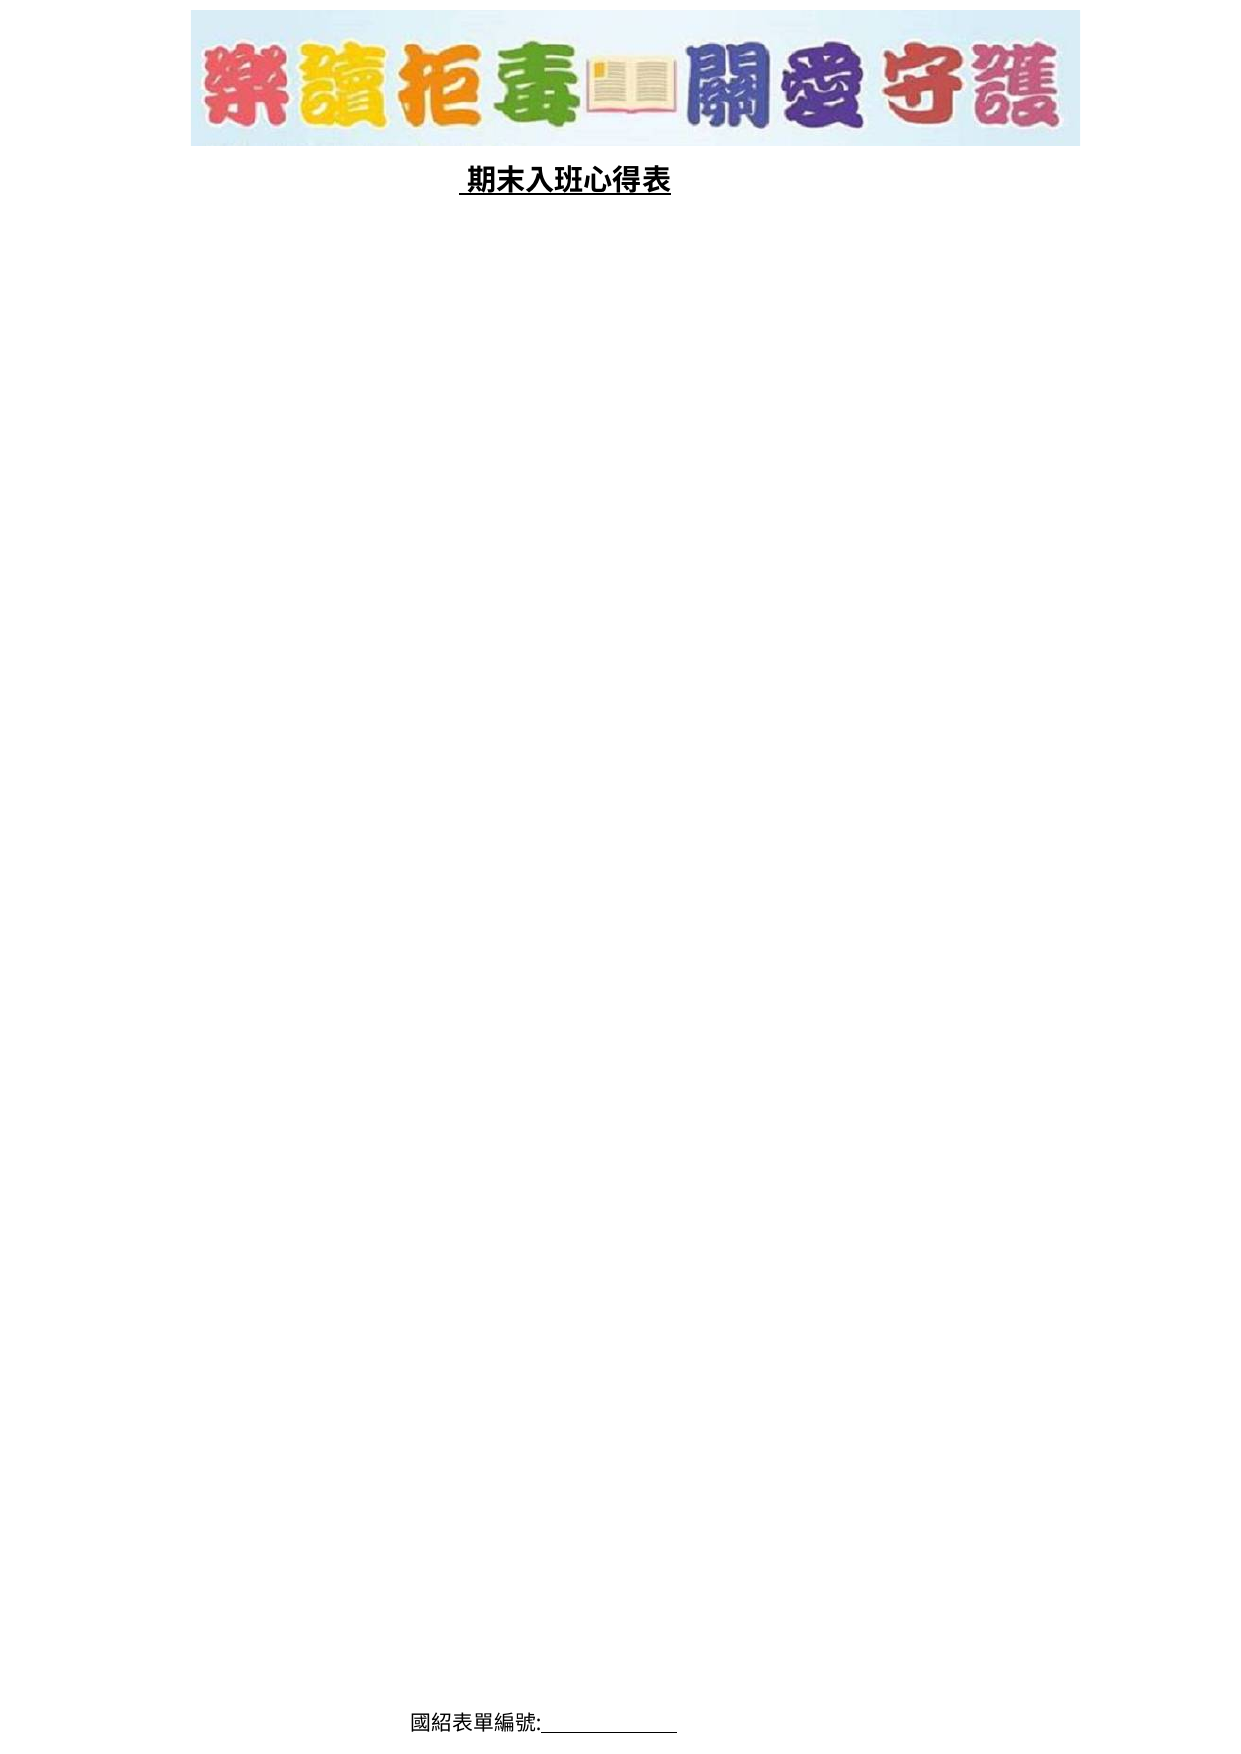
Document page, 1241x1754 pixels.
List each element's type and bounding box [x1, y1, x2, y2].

picture [189, 10, 1080, 145]
